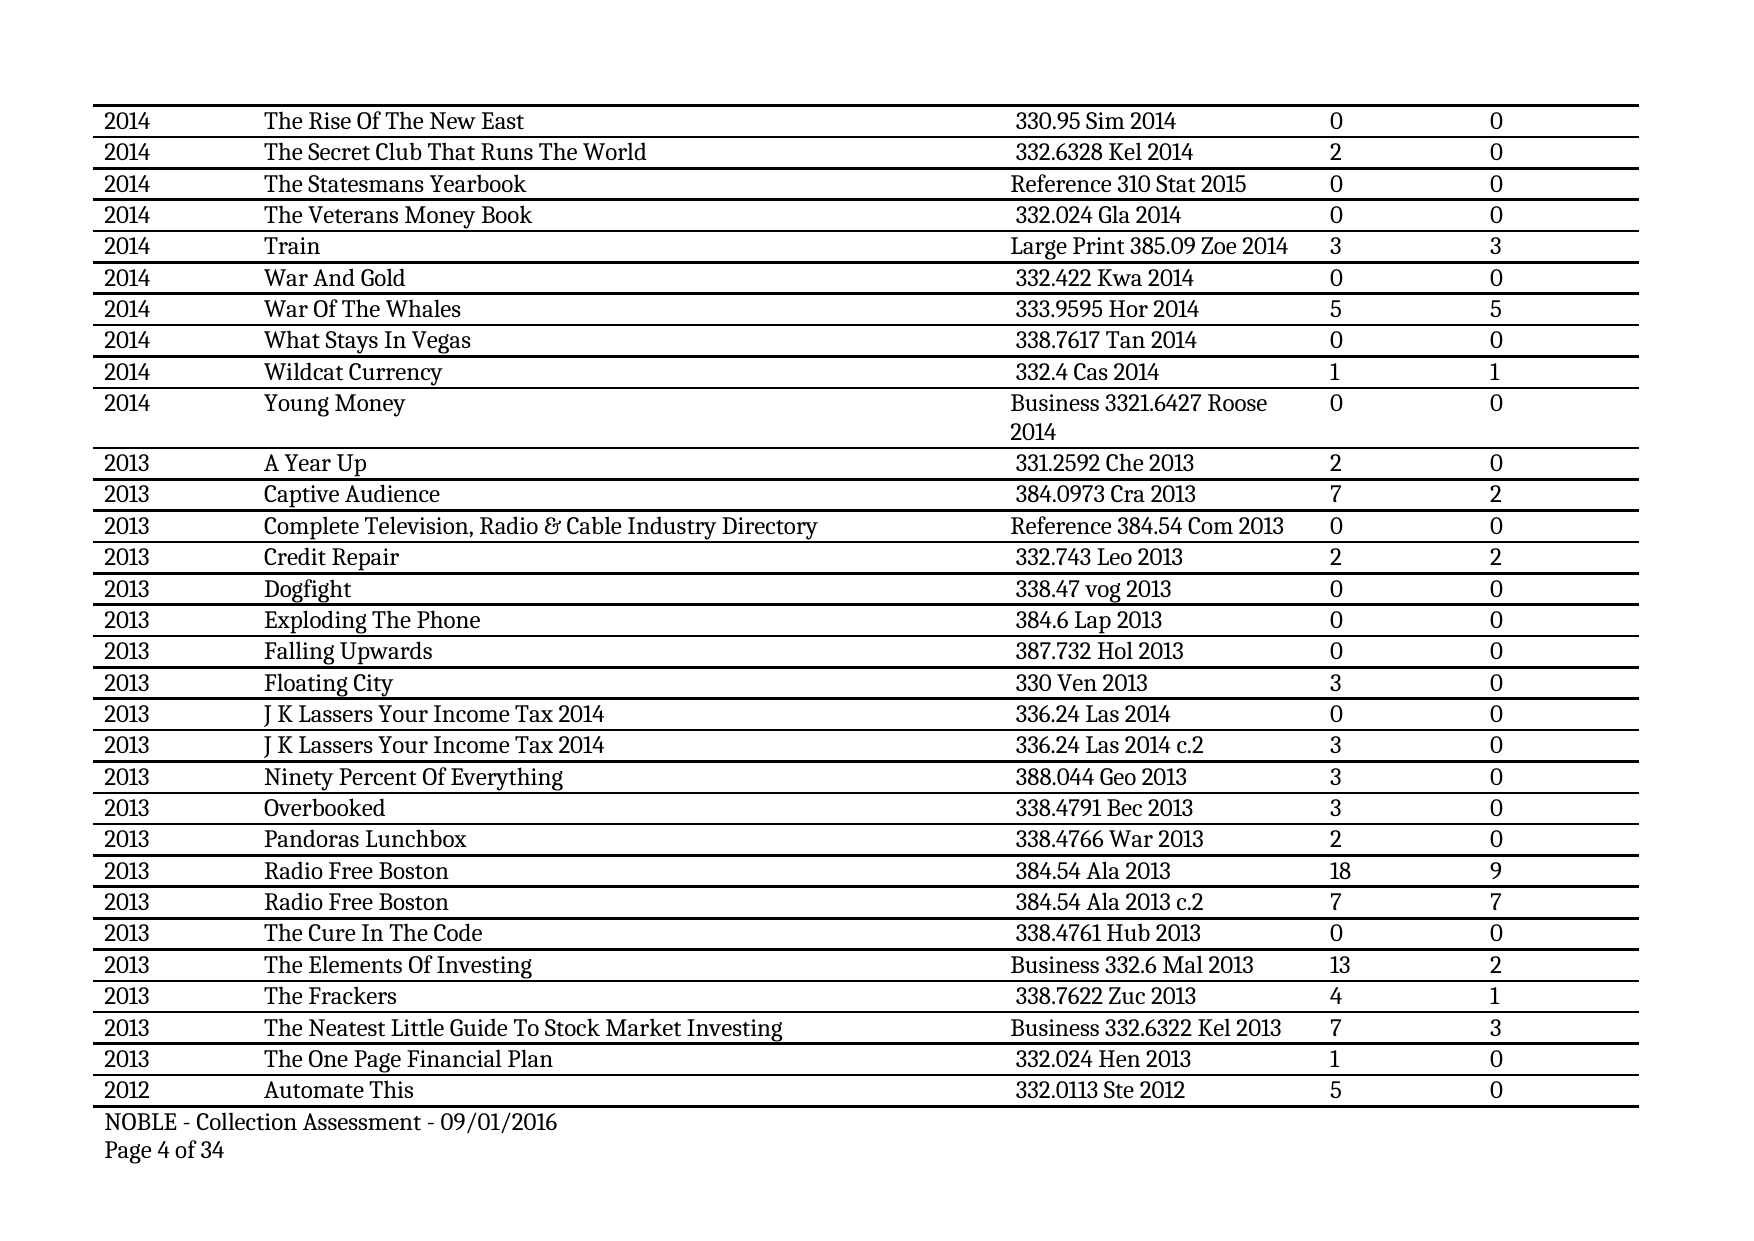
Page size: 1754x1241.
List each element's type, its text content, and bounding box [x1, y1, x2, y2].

table_cell The Cure In The Code [253, 920, 999, 948]
table_cell 2014 [93, 358, 253, 386]
table_cell 13 [1319, 951, 1478, 979]
table_cell 2013 [93, 1013, 253, 1042]
table_cell 2013 [93, 543, 253, 572]
table_cell 2013 [93, 951, 253, 979]
table_cell 0 [1319, 264, 1478, 292]
table_cell 330 Ven 2013 [999, 669, 1319, 697]
table_cell 2013 [93, 794, 253, 823]
table_cell 338.7617 Tan 2014 [999, 326, 1319, 355]
table_cell 331.2592 Che 2013 [999, 449, 1319, 478]
table_cell 0 [1319, 575, 1478, 603]
table_cell 2 [1319, 449, 1478, 478]
table_cell Radio Free Boston [253, 857, 999, 885]
table_cell 2014 [93, 138, 253, 167]
table_cell 332.743 Leo 2013 [999, 543, 1319, 572]
table_cell 1 [1319, 1045, 1478, 1073]
table_cell 332.4 Cas 2014 [999, 358, 1319, 386]
table_cell 0 [1319, 389, 1478, 446]
table_cell 3 [1319, 763, 1478, 791]
table_cell 3 [1479, 232, 1638, 261]
table_cell 0 [1479, 575, 1638, 603]
table_cell 0 [1319, 326, 1478, 355]
table_cell 0 [1479, 264, 1638, 292]
table_cell 5 [1319, 1076, 1478, 1105]
table_cell 2013 [93, 449, 253, 478]
table_cell The Secret Club That Runs The World [253, 138, 999, 167]
table_cell Young Money [253, 389, 999, 446]
table_cell 338.4761 Hub 2013 [999, 920, 1319, 948]
table_cell 0 [1479, 825, 1638, 854]
table_cell 384.54 Ala 2013 c.2 [999, 888, 1319, 917]
table_cell 2013 [93, 920, 253, 948]
table_cell Dogfight [253, 575, 999, 603]
table_cell 338.4766 War 2013 [999, 825, 1319, 854]
table_cell 338.7622 Zuc 2013 [999, 982, 1319, 1011]
table_cell 3 [1319, 669, 1478, 697]
table_cell 2013 [93, 575, 253, 603]
table_cell 0 [1319, 107, 1478, 136]
table_cell 332.0113 Ste 2012 [999, 1076, 1319, 1105]
table_cell 2013 [93, 606, 253, 634]
table_cell The Frackers [253, 982, 999, 1011]
table_cell 336.24 Las 2014 c.2 [999, 731, 1319, 760]
table_cell 384.54 Ala 2013 [999, 857, 1319, 885]
table_cell 0 [1479, 731, 1638, 760]
table_cell 2013 [93, 700, 253, 729]
table_cell 0 [1479, 794, 1638, 823]
table_cell 338.4791 Bec 2013 [999, 794, 1319, 823]
table_cell 9 [1479, 857, 1638, 885]
table_cell 1 [1479, 982, 1638, 1011]
table_cell A Year Up [253, 449, 999, 478]
table_cell Large Print 385.09 Zoe 2014 [999, 232, 1319, 261]
table_cell 2014 [93, 326, 253, 355]
table_cell Reference 384.54 Com 2013 [999, 512, 1319, 541]
table_cell 1 [1479, 358, 1638, 386]
table_cell 2012 [93, 1076, 253, 1105]
table_cell 2014 [93, 170, 253, 198]
table_cell 2 [1319, 138, 1478, 167]
table_cell Overbooked [253, 794, 999, 823]
table_cell 0 [1479, 1076, 1638, 1105]
table_cell 384.6 Lap 2013 [999, 606, 1319, 634]
table_cell 2 [1319, 543, 1478, 572]
table_cell 0 [1319, 170, 1478, 198]
table_cell 18 [1319, 857, 1478, 885]
table_cell 0 [1479, 763, 1638, 791]
table_cell Ninety Percent Of Everything [253, 763, 999, 791]
table_cell 384.0973 Cra 2013 [999, 481, 1319, 509]
table_cell J K Lassers Your Income Tax 2014 [253, 731, 999, 760]
table_cell The Rise Of The New East [253, 107, 999, 136]
table_cell 332.024 Hen 2013 [999, 1045, 1319, 1073]
table_cell 332.6328 Kel 2014 [999, 138, 1319, 167]
table_cell 0 [1479, 637, 1638, 666]
table_cell Radio Free Boston [253, 888, 999, 917]
table_cell 0 [1479, 1045, 1638, 1073]
table_cell 0 [1319, 637, 1478, 666]
table_cell The Elements Of Investing [253, 951, 999, 979]
table_cell 388.044 Geo 2013 [999, 763, 1319, 791]
table_cell 0 [1319, 920, 1478, 948]
table_cell 7 [1319, 1013, 1478, 1042]
table_cell 387.732 Hol 2013 [999, 637, 1319, 666]
table_cell 2014 [93, 201, 253, 229]
table_cell War Of The Whales [253, 295, 999, 324]
table_cell Reference 310 Stat 2015 [999, 170, 1319, 198]
table_cell Wildcat Currency [253, 358, 999, 386]
table_cell 2013 [93, 1045, 253, 1073]
table_cell 1 [1319, 358, 1478, 386]
table_cell Captive Audience [253, 481, 999, 509]
table_cell 4 [1319, 982, 1478, 1011]
table_cell 0 [1319, 201, 1478, 229]
table_cell 0 [1319, 512, 1478, 541]
table_cell 332.024 Gla 2014 [999, 201, 1319, 229]
table_cell 0 [1479, 700, 1638, 729]
table_cell 0 [1479, 107, 1638, 136]
table_cell 330.95 Sim 2014 [999, 107, 1319, 136]
table_cell 2 [1319, 825, 1478, 854]
table_cell Pandoras Lunchbox [253, 825, 999, 854]
table_cell 2 [1479, 543, 1638, 572]
table_cell 0 [1319, 700, 1478, 729]
table_cell What Stays In Vegas [253, 326, 999, 355]
table_cell 2013 [93, 669, 253, 697]
table_cell 2014 [93, 295, 253, 324]
table_cell 0 [1479, 449, 1638, 478]
table_cell 2014 [93, 264, 253, 292]
table_cell 5 [1479, 295, 1638, 324]
table_cell 0 [1479, 138, 1638, 167]
table_cell 332.422 Kwa 2014 [999, 264, 1319, 292]
table_cell 2013 [93, 731, 253, 760]
table_cell 2014 [93, 232, 253, 261]
table_cell 2014 [93, 107, 253, 136]
table_cell 7 [1479, 888, 1638, 917]
table_cell 0 [1479, 512, 1638, 541]
table_cell 0 [1479, 170, 1638, 198]
table_cell The Veterans Money Book [253, 201, 999, 229]
table_cell Complete Television, Radio & Cable Industry Directory [253, 512, 999, 541]
table_cell The Statesmans Yearbook [253, 170, 999, 198]
table_cell Falling Upwards [253, 637, 999, 666]
table_cell 7 [1319, 481, 1478, 509]
table_cell Business 3321.6427 Roose 2014 [999, 389, 1319, 446]
table_cell 3 [1319, 731, 1478, 760]
table_cell Automate This [253, 1076, 999, 1105]
table_cell 3 [1319, 794, 1478, 823]
table_cell 0 [1479, 201, 1638, 229]
table_cell 7 [1319, 888, 1478, 917]
table_cell Business 332.6322 Kel 2013 [999, 1013, 1319, 1042]
table_cell 2013 [93, 637, 253, 666]
table_cell Credit Repair [253, 543, 999, 572]
table_cell 2013 [93, 512, 253, 541]
table_cell 2 [1479, 951, 1638, 979]
table_cell 333.9595 Hor 2014 [999, 295, 1319, 324]
table_cell Train [253, 232, 999, 261]
table_cell J K Lassers Your Income Tax 2014 [253, 700, 999, 729]
table_cell Floating City [253, 669, 999, 697]
table_cell 336.24 Las 2014 [999, 700, 1319, 729]
table_cell 0 [1319, 606, 1478, 634]
table_cell 0 [1479, 326, 1638, 355]
table_cell 2014 [93, 389, 253, 446]
table_cell 2 [1479, 481, 1638, 509]
table_cell 3 [1479, 1013, 1638, 1042]
table_cell The One Page Financial Plan [253, 1045, 999, 1073]
table_cell 2013 [93, 888, 253, 917]
table_cell 0 [1479, 669, 1638, 697]
table_cell 2013 [93, 982, 253, 1011]
table_cell 0 [1479, 606, 1638, 634]
table_cell War And Gold [253, 264, 999, 292]
table_cell 0 [1479, 920, 1638, 948]
table_cell 2013 [93, 763, 253, 791]
table_cell 3 [1319, 232, 1478, 261]
table_cell 0 [1479, 389, 1638, 446]
table_cell 338.47 vog 2013 [999, 575, 1319, 603]
table_cell 5 [1319, 295, 1478, 324]
table_cell Exploding The Phone [253, 606, 999, 634]
table_cell 2013 [93, 857, 253, 885]
table_cell 2013 [93, 825, 253, 854]
table_cell Business 332.6 Mal 2013 [999, 951, 1319, 979]
table_cell The Neatest Little Guide To Stock Market Investing [253, 1013, 999, 1042]
table_cell 2013 [93, 481, 253, 509]
